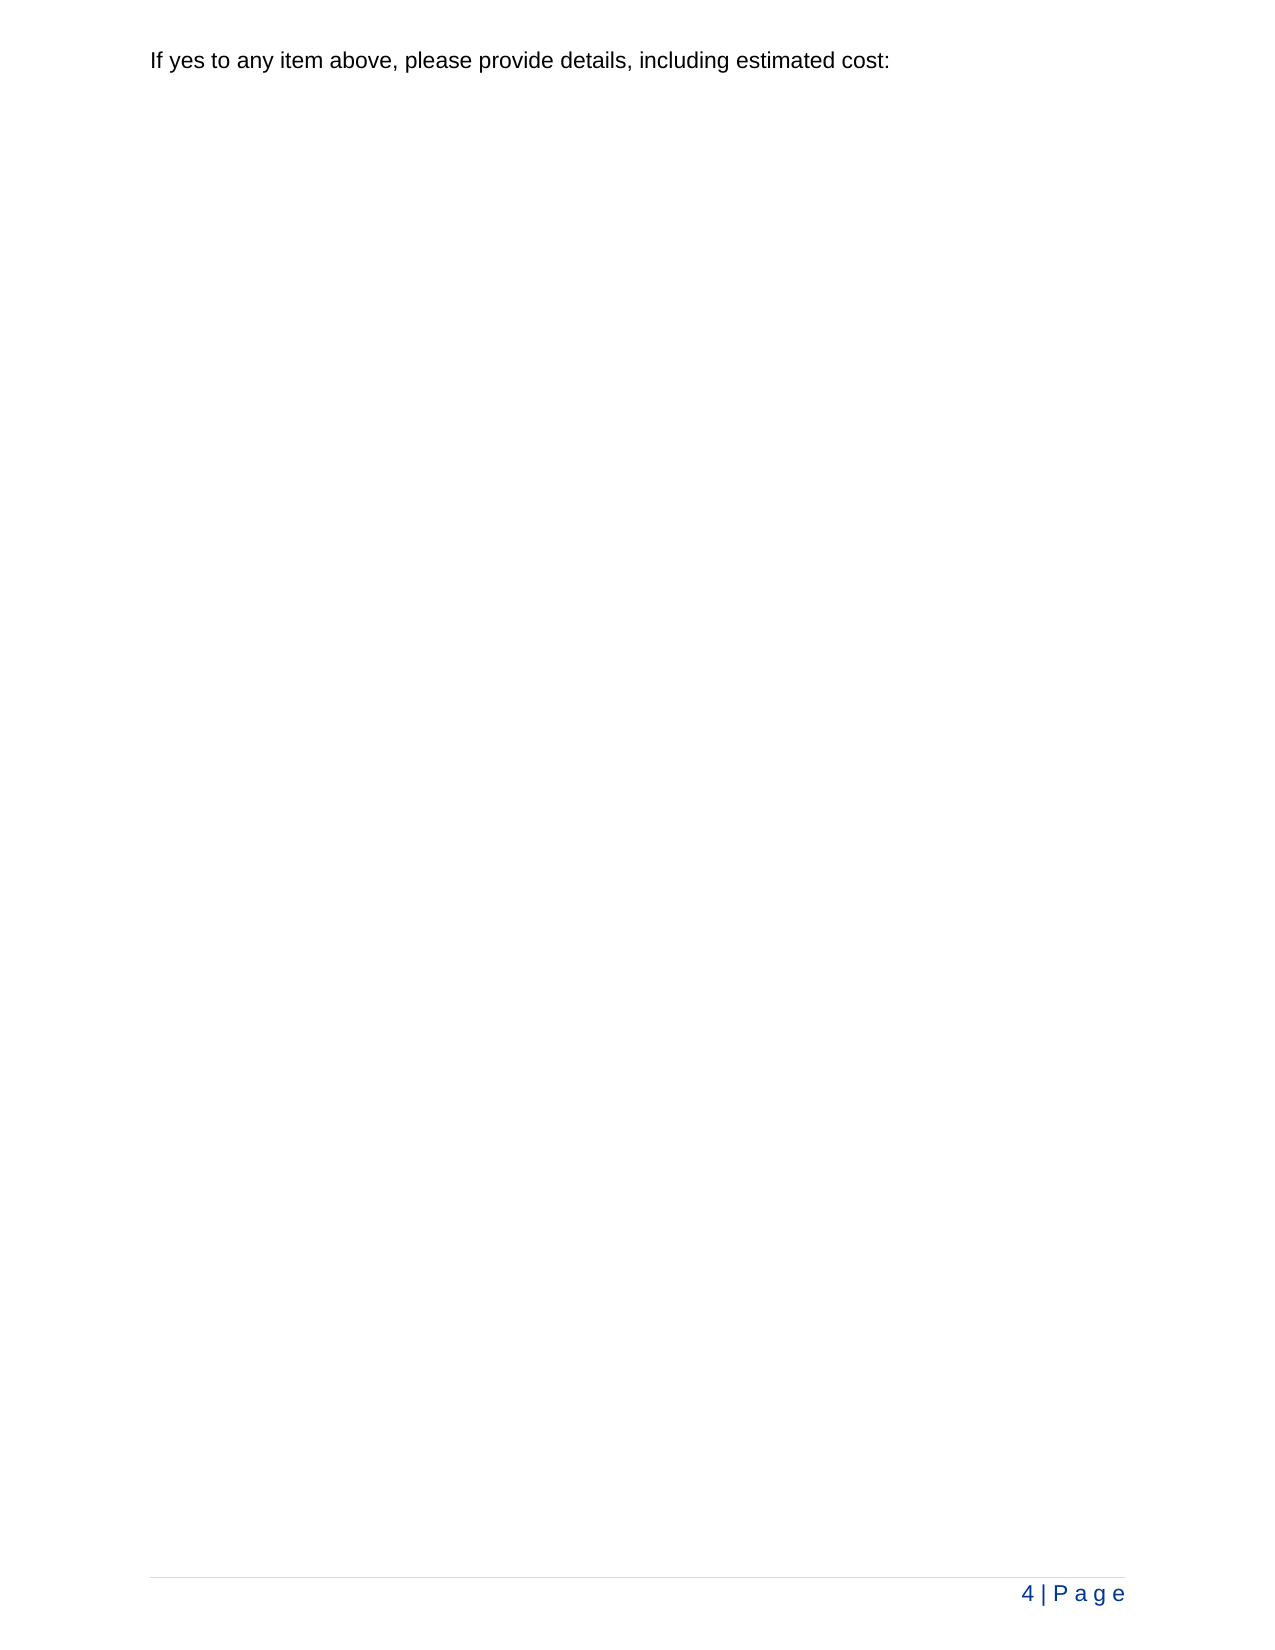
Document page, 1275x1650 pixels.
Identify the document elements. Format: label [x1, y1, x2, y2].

text [150, 47, 1125, 103]
